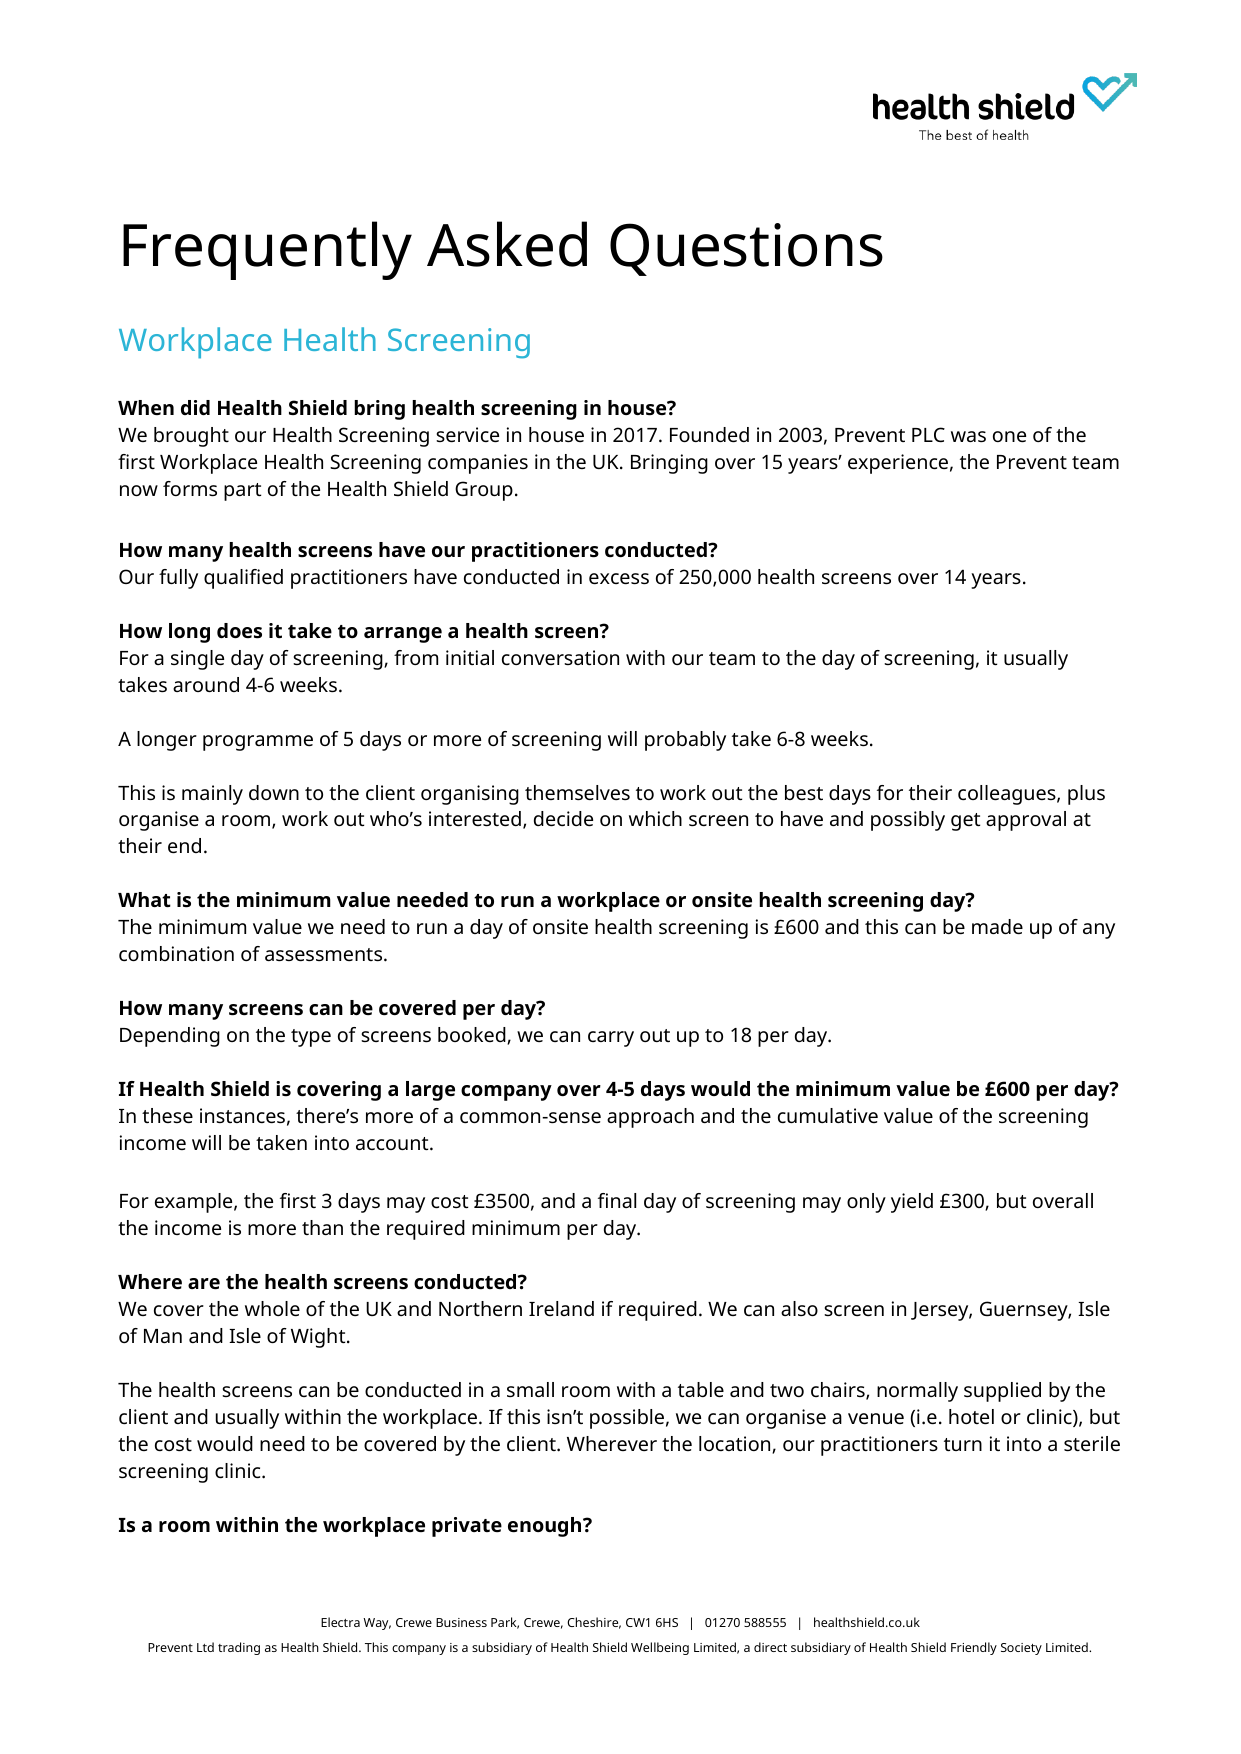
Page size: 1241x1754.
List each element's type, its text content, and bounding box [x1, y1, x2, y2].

text How long does it take to arrange a health screen? [118, 617, 1122, 644]
text We brought our Health Screening service in house in 2017. Founded in 2003, Prevent PLC was one of the first Workplace Health Screening companies in the UK. Bringing over 15 years’ experience, the Prevent team now forms part of the Health Shield Group. [118, 421, 1122, 502]
text The minimum value we need to run a day of onsite health screening is £600 and this can be made up of any combination of assessments. [118, 914, 1122, 968]
text A longer programme of 5 days or more of screening will probably take 6-8 weeks. [118, 725, 1122, 752]
text How many screens can be covered per day? [118, 994, 1122, 1022]
text Is a room within the workplace private enough? [118, 1511, 1122, 1538]
text We cover the whole of the UK and Northern Ireland if required. We can also screen in Jersey, Guernsey, Isle of Man and Isle of Wight. [118, 1296, 1122, 1349]
text Frequently Asked Questions [118, 204, 1122, 283]
text How many health screens have our practitioners conducted? [118, 536, 1122, 563]
text Our fully qualified practitioners have conducted in excess of 250,000 health screens over 14 years. [118, 563, 1122, 590]
text For a single day of screening, from initial conversation with our team to the day of screening, it usually takes around 4-6 weeks. [118, 644, 1122, 698]
text In these instances, there’s more of a common-sense approach and the cumulative value of the screening income will be taken into account. [118, 1102, 1122, 1156]
text What is the minimum value needed to run a workplace or onsite health screening day? [118, 887, 1122, 914]
text This is mainly down to the client organising themselves to work out the best days for their colleagues, plus organise a room, work out who’s interested, decide on which screen to have and possibly get approval at their end. [118, 779, 1122, 860]
picture [873, 73, 1137, 140]
text The health screens can be conducted in a small room with a table and two chairs, normally supplied by the client and usually within the workplace. If this isn’t possible, we can organise a venue (i.e. hotel or clinic), but the cost would need to be covered by the client. Wherever the location, our practitioners turn it into a sterile screening clinic. [118, 1377, 1122, 1484]
text Depending on the type of screens booked, we can carry out up to 18 per day. [118, 1022, 1122, 1048]
text For example, the first 3 days may cost £3500, and a final day of screening may only yield £300, but overall the income is more than the required minimum per day. [118, 1188, 1122, 1242]
text If Health Shield is covering a large company over 4-5 days would the minimum value be £600 per day? [118, 1076, 1122, 1102]
text When did Health Shield bring health screening in house? [118, 394, 1122, 421]
text Where are the health screens conducted? [118, 1269, 1122, 1296]
subtitle Workplace Health Screening [118, 316, 1122, 360]
